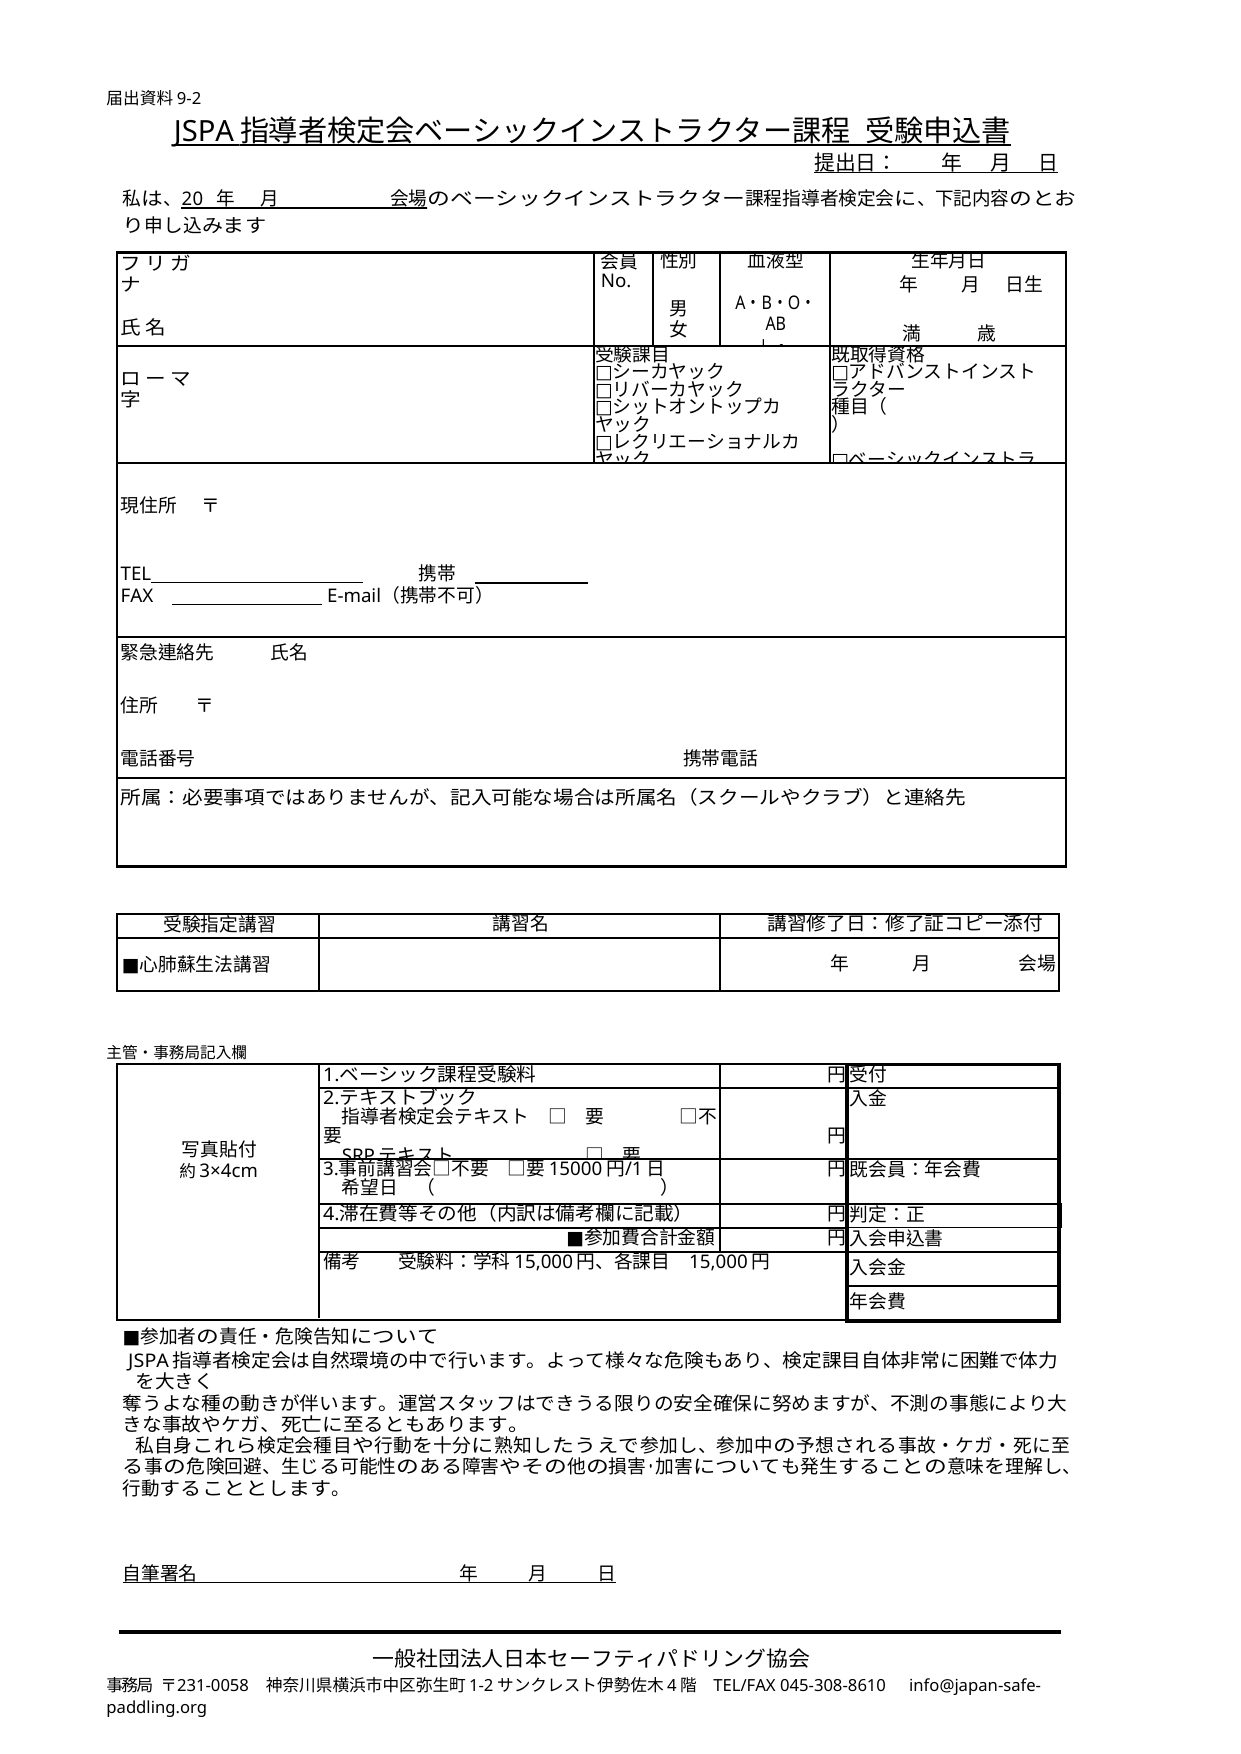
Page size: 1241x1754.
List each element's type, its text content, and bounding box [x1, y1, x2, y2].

table_cell 入会申込書 [849, 1228, 1057, 1251]
text 主管・事務局記入欄 [106, 1014, 1078, 1063]
table_cell 既会員：年会費 [849, 1160, 1057, 1203]
table_cell 円 [721, 1160, 845, 1203]
table_header 講習修了日：修了証コピー添付 [721, 915, 1058, 937]
text JSPA指導者検定会は自然環境の中で行います。よって様々な危険もあり、検定課目自体非常に困難で体力を大きく [122, 1351, 1078, 1393]
text JSPA指導者検定会ベーシックインストラクター課程 受験申込書 [106, 112, 1078, 149]
table_cell ローマ字 [118, 347, 593, 462]
table_cell 備考 受験料：学科15,000円、各課目 15,000円 [319, 1253, 845, 1319]
table_header 講習名 [320, 915, 719, 937]
text 奪うよな種の動きが伴います。運営スタッフはできうる限りの安全確保に努めますが、不測の事態により大きな事故やケガ、死亡に至るともあります。 [122, 1393, 1078, 1436]
table_cell ■心肺蘇生法講習 [118, 939, 318, 990]
subtitle 一般社団法人日本セーフティパドリング協会 [106, 1646, 1076, 1672]
table_cell 緊急連絡先 氏名 住所 〒 電話番号 携帯電話 [118, 638, 1065, 777]
table_cell 円 [721, 1205, 845, 1227]
table_cell 年 月 会場 [721, 939, 1058, 990]
table_header フリガナ 氏 名 [118, 254, 593, 345]
table_cell 受験課目 □シーカヤック □リバーカヤック □シットオントップカヤック □レクリエーショナルカヤック □カヌー □SUP [595, 347, 829, 462]
text 自筆署名 年 月 日 [122, 1558, 1078, 1586]
table_cell 3.事前講習会□不要 □要15000円/1日 希望日 （ ） [320, 1160, 719, 1203]
text ■参加者の責任・危険告知について [122, 1326, 1078, 1347]
table_header 円 [721, 1065, 845, 1087]
table_cell 現住所 〒 TEL 携帯 FAX E-mail（携帯不可） [118, 464, 1065, 636]
table_header 受験指定講習 [118, 915, 318, 937]
table_header 会員No. [595, 254, 652, 345]
text 私自身これら検定会種目や行動を十分に熟知したうえで参加し、参加中の予想される事故・ケガ・死に至る事の危険回避、生じる可能性のある障害やその他の損害・加害についても発生することの意味を理解し、行動することとします。 [122, 1436, 1078, 1499]
table_cell 4.滞在費等その他（内訳は備考欄に記載） [320, 1205, 719, 1227]
table_header 生年月日 年 月 日生 満 歳 [831, 254, 1065, 345]
table_cell ■参加費合計金額 [320, 1229, 719, 1251]
table_header 受付 [849, 1066, 1057, 1087]
subtitle 提出日： 年 月 日 [106, 149, 1058, 175]
table_cell 既取得資格 □アドバンストインストラクター 種目（ ） □ベーシックインストラクター 種目（ ） [831, 347, 1065, 462]
table_cell 入金 [849, 1089, 1057, 1158]
table_cell 円 [721, 1229, 845, 1251]
table_cell 判定：正 [849, 1205, 1057, 1227]
table_cell [320, 939, 719, 990]
text 届出資料9-2 [106, 75, 1078, 112]
table_header 血液型 A・B・O・AB ＋・- [721, 254, 829, 345]
table_cell 円 [721, 1089, 845, 1158]
text 事務局 〒231-0058 神奈川県横浜市中区弥生町1-2サンクレスト伊勢佐木4階 TEL/FAX 045-308-8610 info@japan-safe-paddling.org [106, 1672, 1078, 1719]
table_cell 所属：必要事項ではありませんが、記入可能な場合は所属名（スクールやクラブ）と連絡先 [118, 779, 1065, 865]
table_cell 2.テキストブック 指導者検定会テキスト □ 要 □不要 SRPテキスト □ 要 □不要 [320, 1089, 719, 1158]
table_header 1.ベーシック課程受験料 [320, 1065, 719, 1087]
table_header 写真貼付 約3×4cm [118, 1065, 319, 1319]
table_cell 年会費 [849, 1287, 1057, 1319]
table_header 性別 男 女 [654, 254, 719, 345]
table_cell 入会金 [849, 1253, 1057, 1285]
text 私は、20 年 月 会場のベーシックインストラクター課程指導者検定会に、下記内容のとおり申し込みます [122, 184, 1078, 238]
